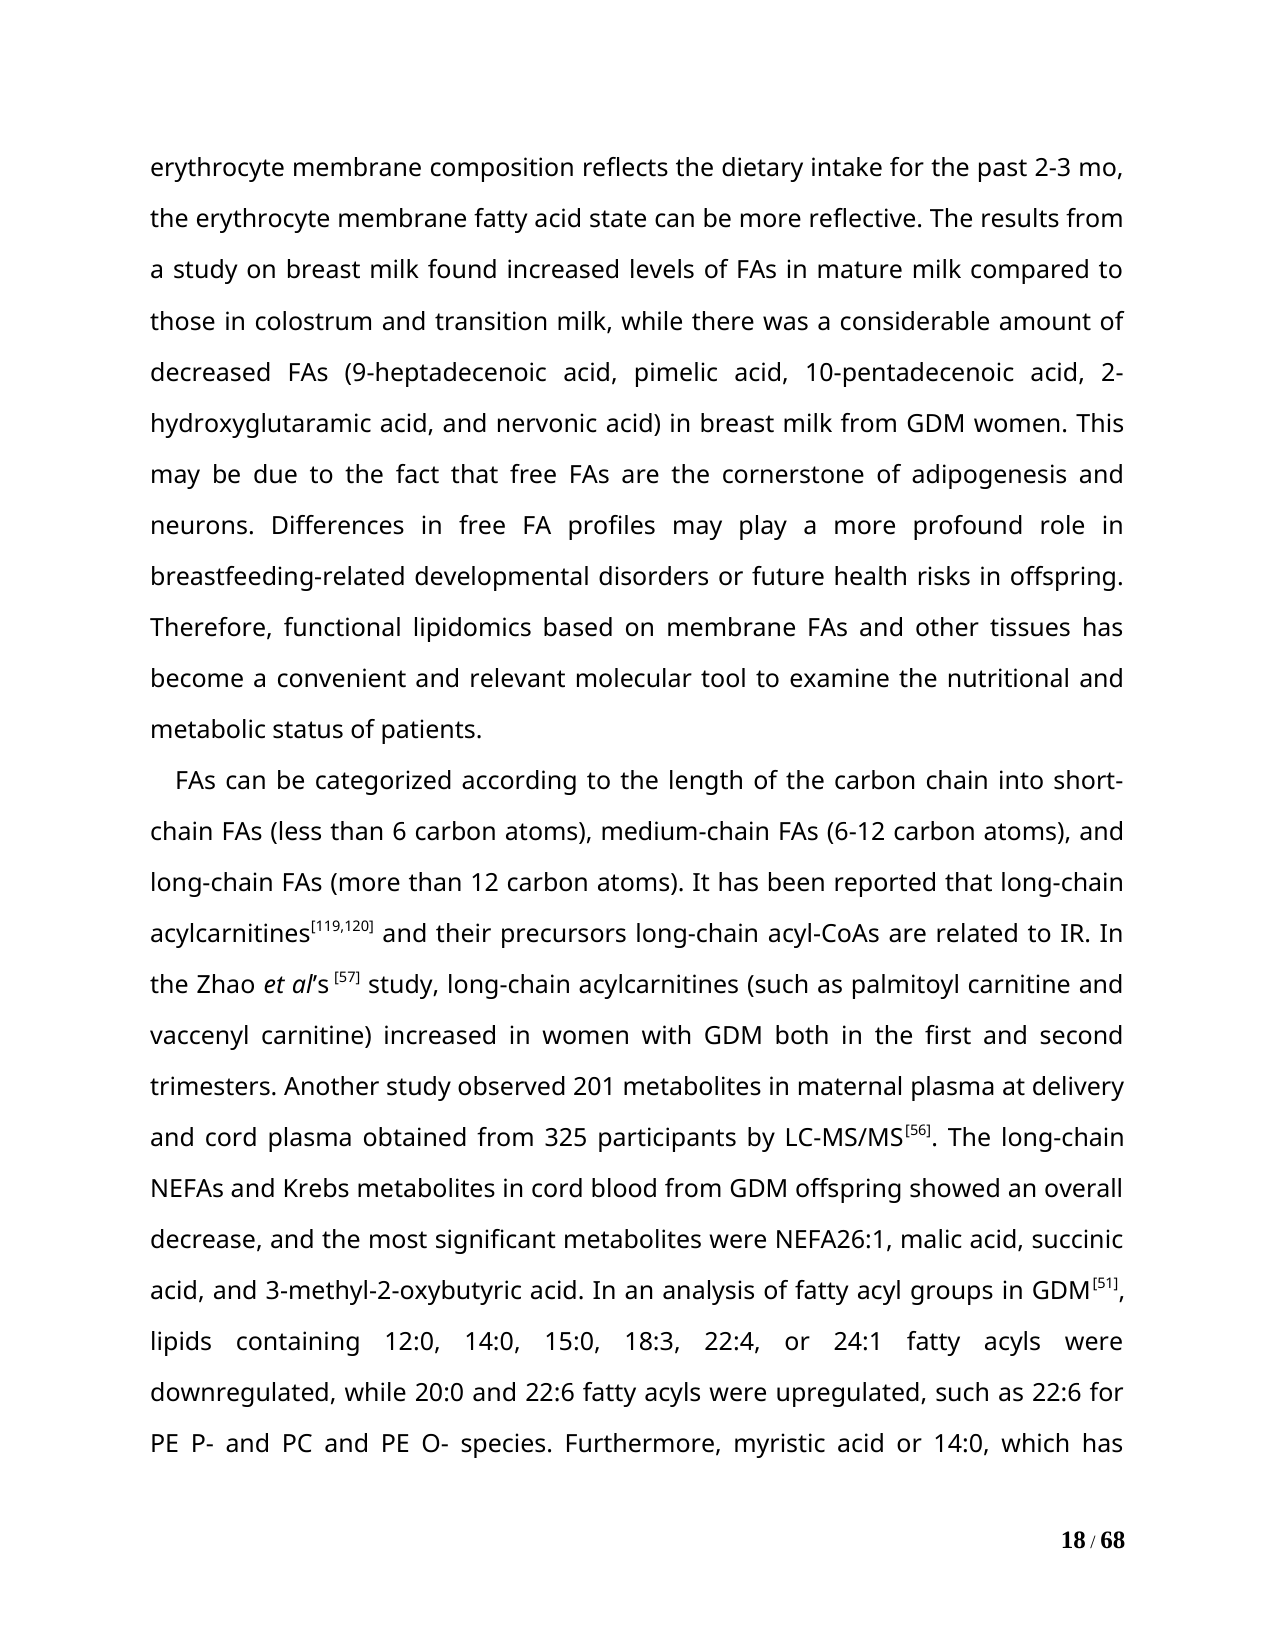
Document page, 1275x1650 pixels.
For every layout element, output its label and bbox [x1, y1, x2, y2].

text [150, 150, 1125, 746]
text [150, 762, 1125, 1460]
